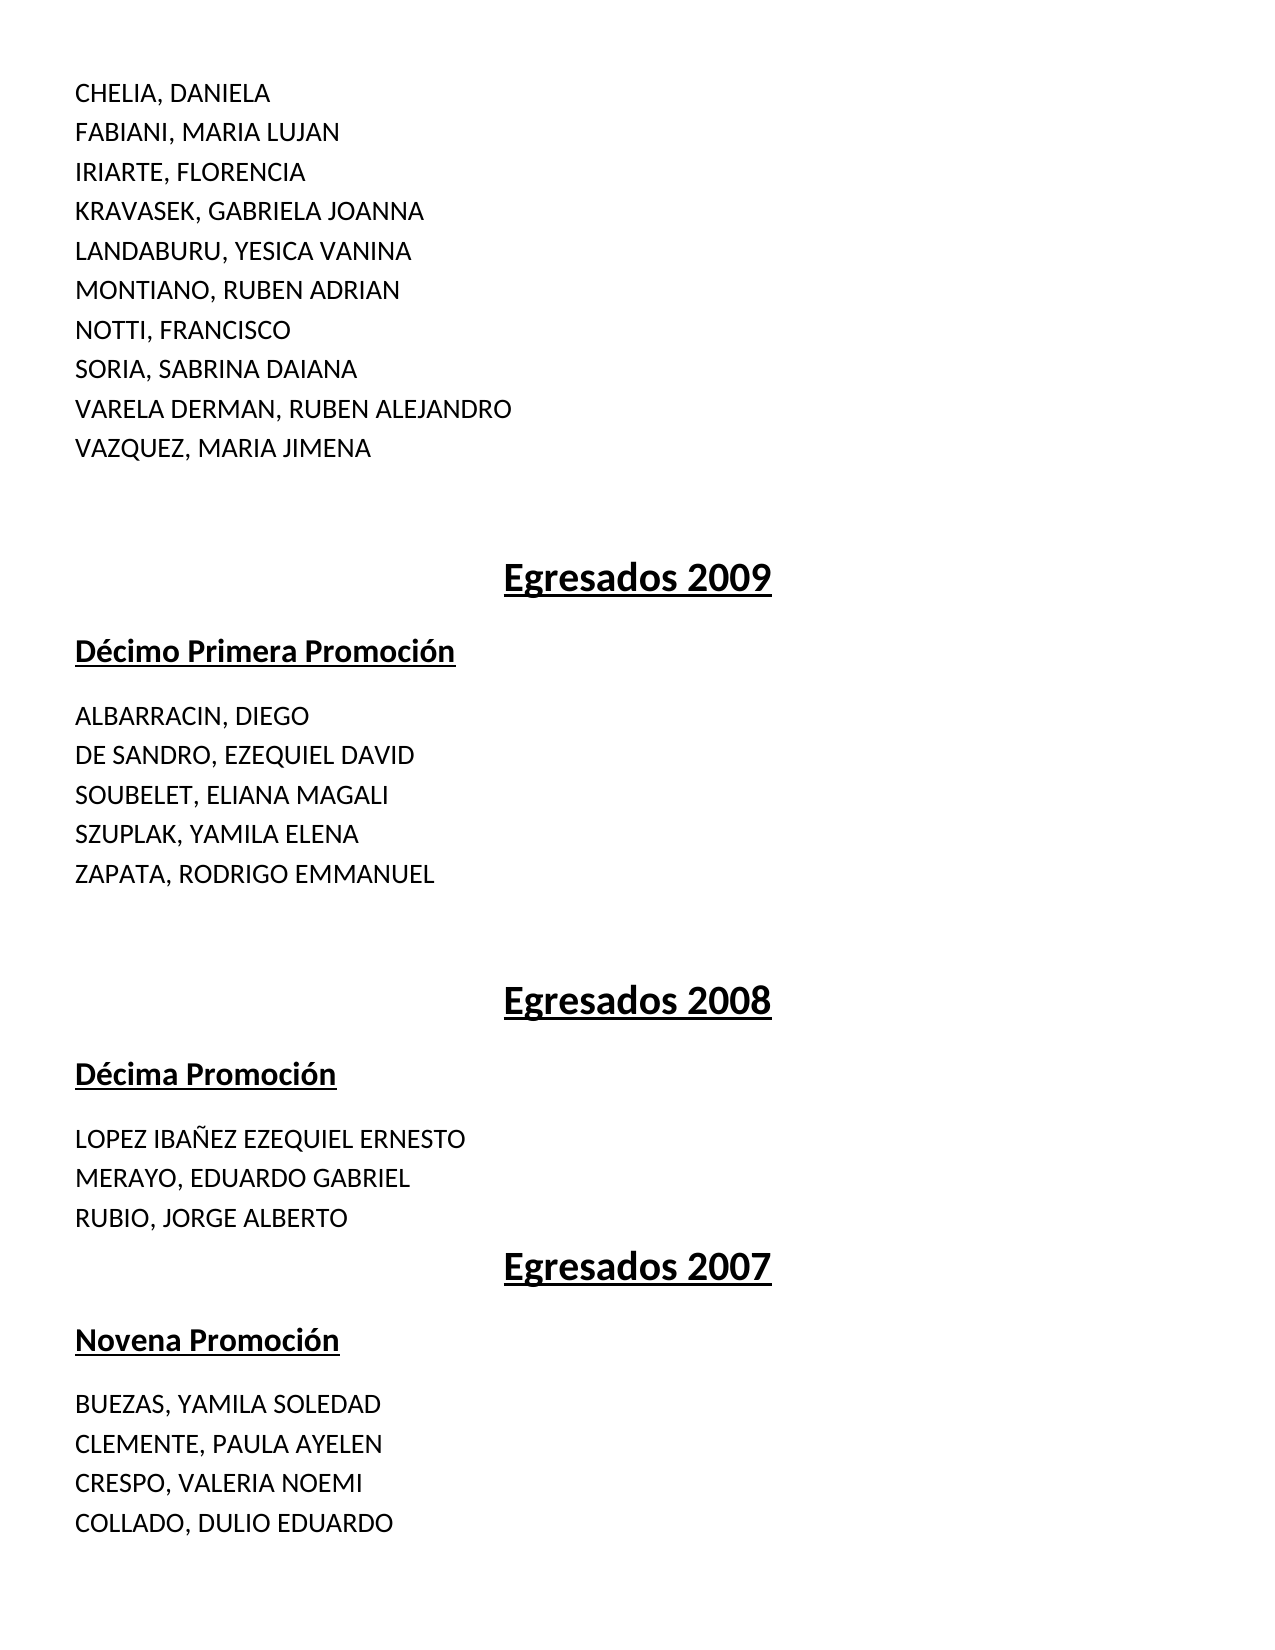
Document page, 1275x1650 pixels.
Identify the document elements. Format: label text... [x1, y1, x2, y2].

text Egresados 2007 [75, 1239, 1200, 1290]
text Décimo Primera Promoción [75, 630, 1200, 671]
text Egresados 2009 [75, 551, 1200, 602]
text ALBARRACIN, DIEGO [75, 698, 1200, 732]
text SZUPLAK, YAMILA ELENA [75, 816, 1200, 851]
text SOUBELET, ELIANA MAGALI [75, 777, 1200, 811]
text Décima Promoción [75, 1053, 1200, 1094]
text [75, 1386, 1200, 1539]
text LOPEZ IBAÑEZ EZEQUIEL ERNESTO MERAYO, EDUARDO GABRIEL RUBIO, JORGE ALBERTO [75, 1121, 1200, 1234]
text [75, 75, 1200, 465]
text DE SANDRO, EZEQUIEL DAVID [75, 737, 1200, 772]
text Novena Promoción [75, 1319, 1200, 1359]
text ZAPATA, RODRIGO EMMANUEL [75, 856, 1200, 890]
text Egresados 2008 [75, 974, 1200, 1025]
